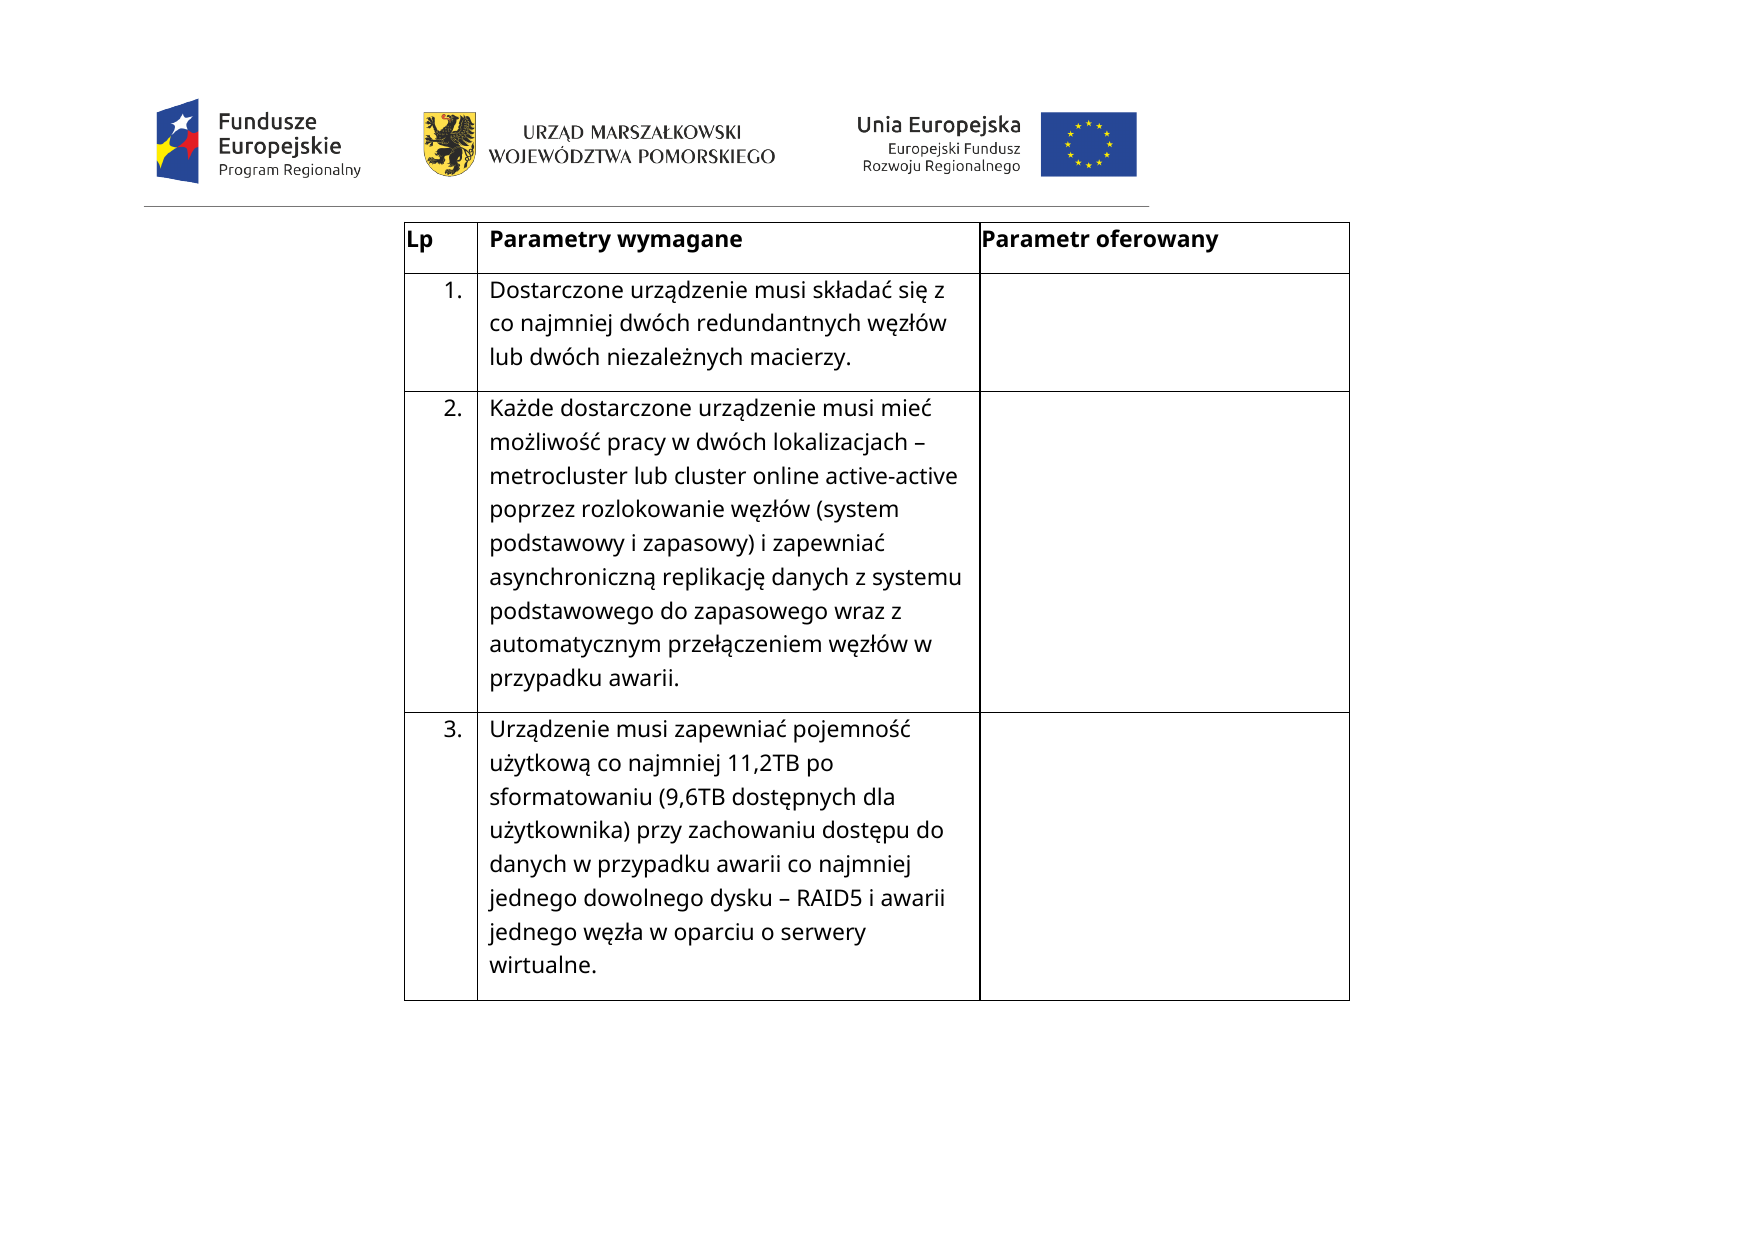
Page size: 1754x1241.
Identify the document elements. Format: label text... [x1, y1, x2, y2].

table_cell [981, 713, 1349, 999]
table_cell [981, 392, 1349, 712]
table_cell [405, 392, 477, 712]
table_header Parametry wymagane [478, 223, 979, 273]
table_cell Urządzenie musi zapewniać pojemność użytkową co najmniej 11,2TB po sformatowaniu (9,6TB dostępnych dla użytkownika) przy zachowaniu dostępu do danych w przypadku awarii co najmniej jednego dowolnego dysku – RAID5 i awarii jednego węzła w oparciu o serwery wirtualne. [478, 713, 979, 999]
table_cell Każde dostarczone urządzenie musi mieć możliwość pracy w dwóch lokalizacjach – metrocluster lub cluster online active-active poprzez rozlokowanie węzłów (system podstawowy i zapasowy) i zapewniać asynchroniczną replikację danych z systemu podstawowego do zapasowego wraz z automatycznym przełączeniem węzłów w przypadku awarii. [478, 392, 979, 712]
picture [143, 98, 1150, 207]
table_header Parametr oferowany [981, 223, 1349, 273]
table_header Lp [405, 223, 477, 273]
table_cell [405, 713, 477, 999]
table_cell Dostarczone urządzenie musi składać się z co najmniej dwóch redundantnych węzłów lub dwóch niezależnych macierzy. [478, 274, 979, 391]
table_cell [981, 274, 1349, 391]
table_cell [405, 274, 477, 391]
